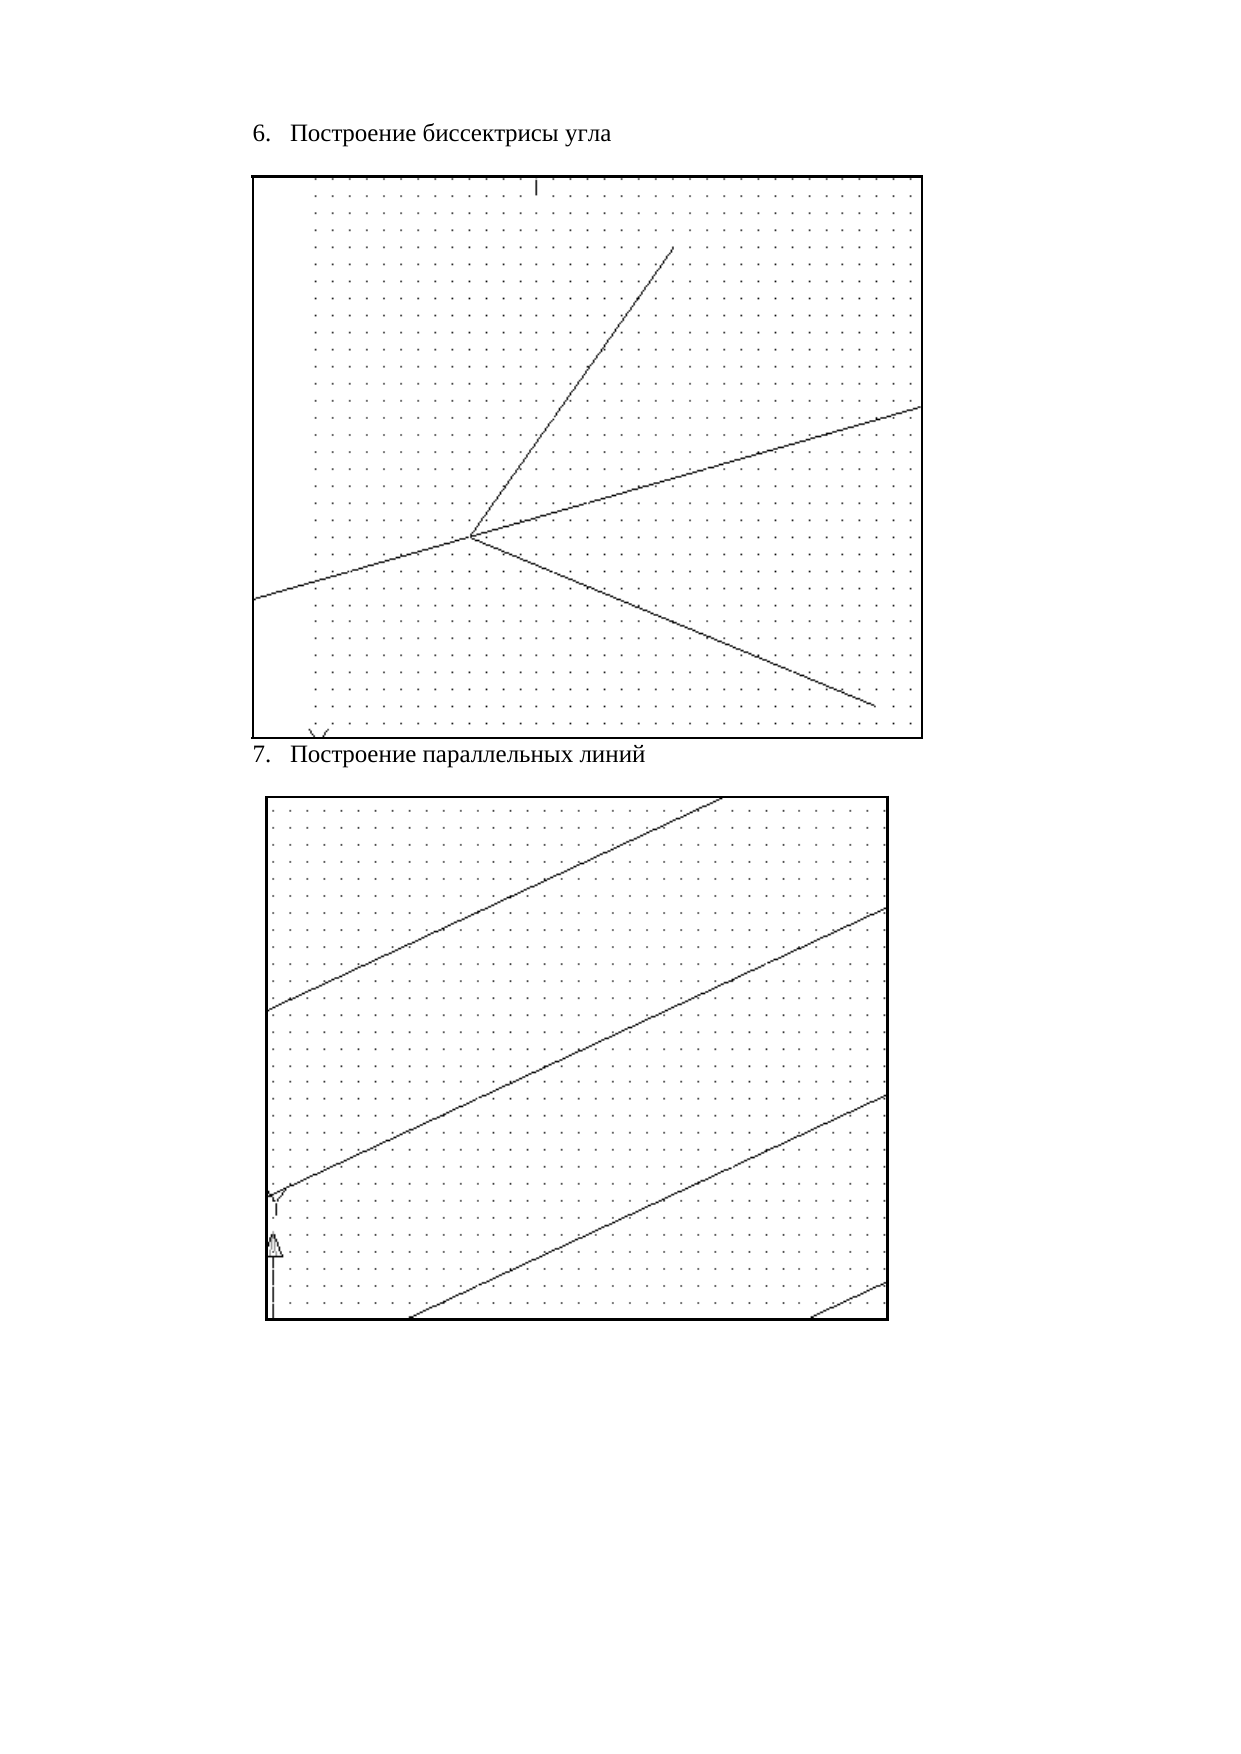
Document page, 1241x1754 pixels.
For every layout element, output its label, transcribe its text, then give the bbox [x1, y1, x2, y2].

picture [254, 178, 921, 737]
list Построение биссектрисы угла [252, 118, 1152, 147]
picture [268, 798, 886, 1318]
